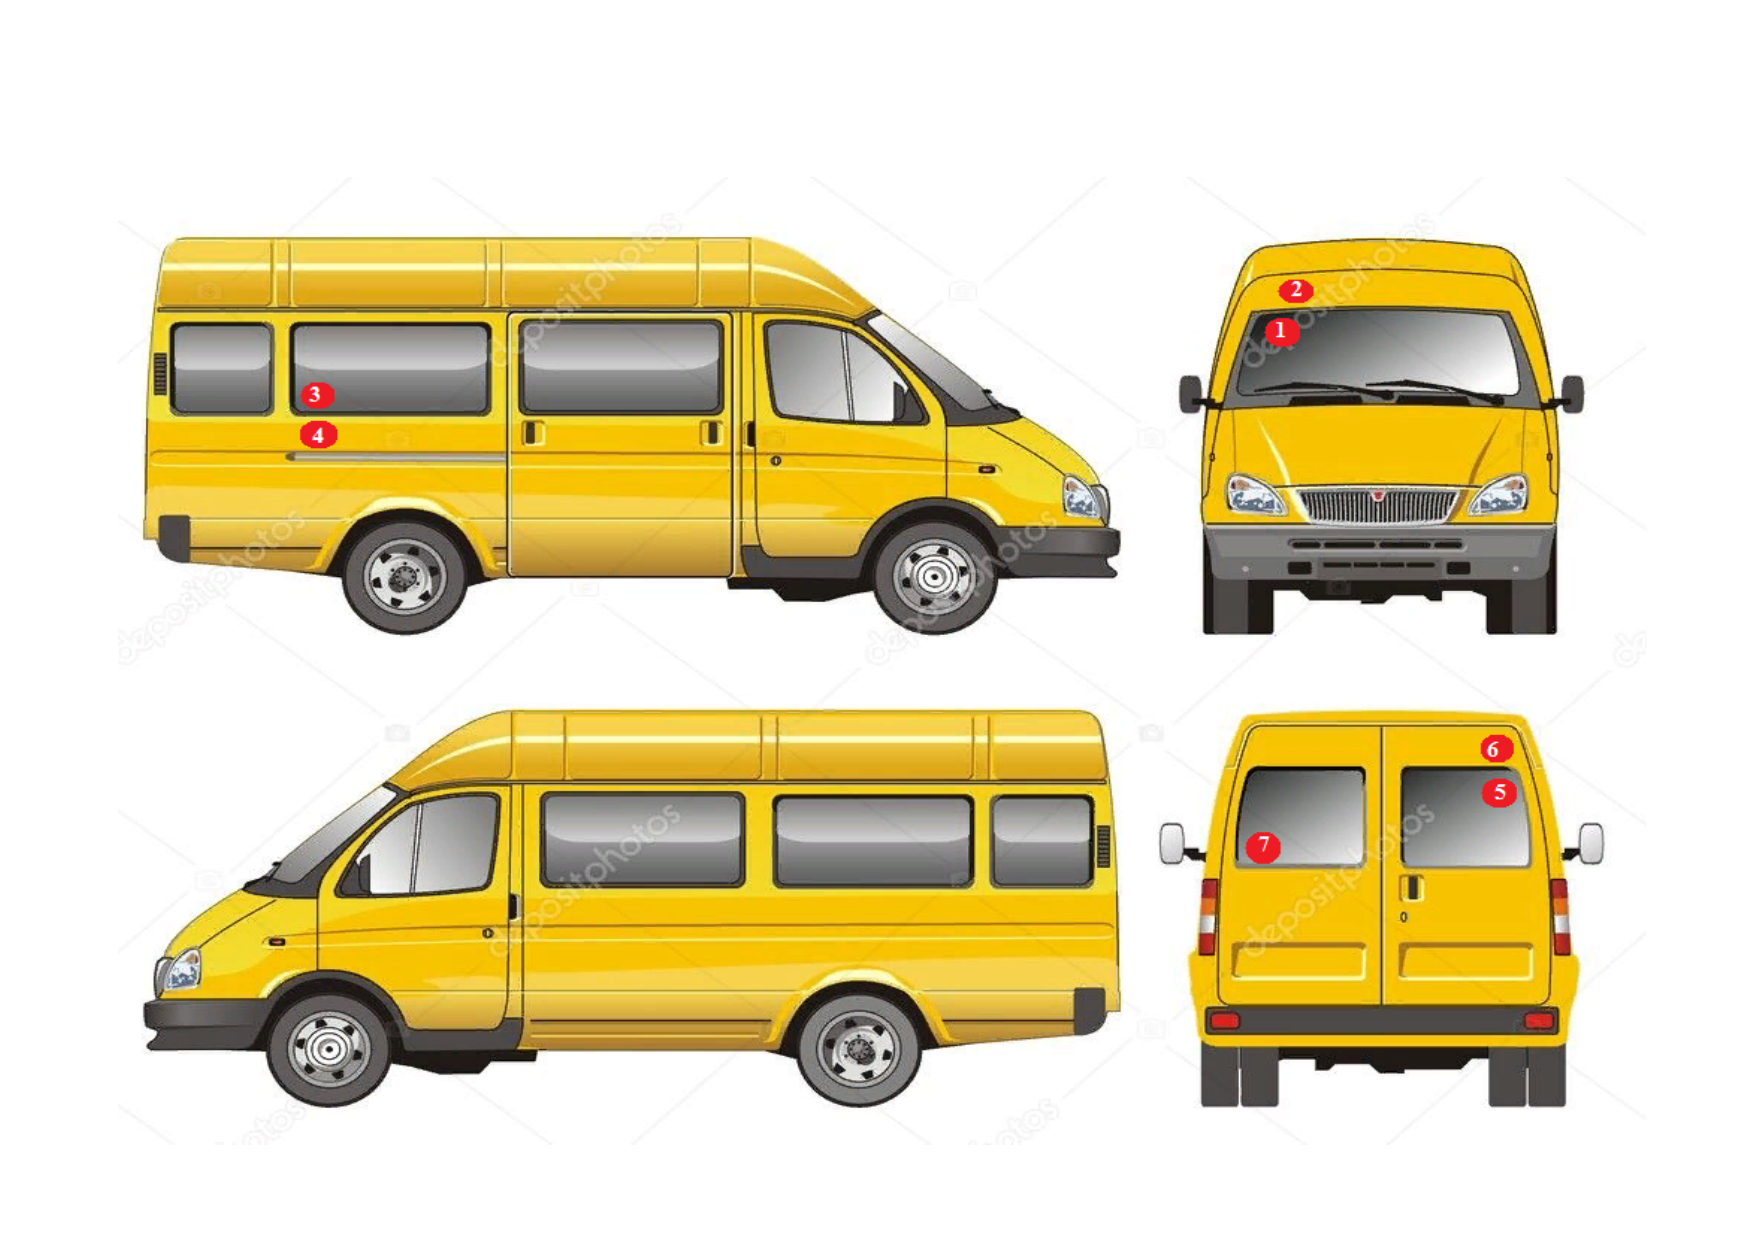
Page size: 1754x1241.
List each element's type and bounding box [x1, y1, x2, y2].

picture [118, 177, 1647, 1145]
